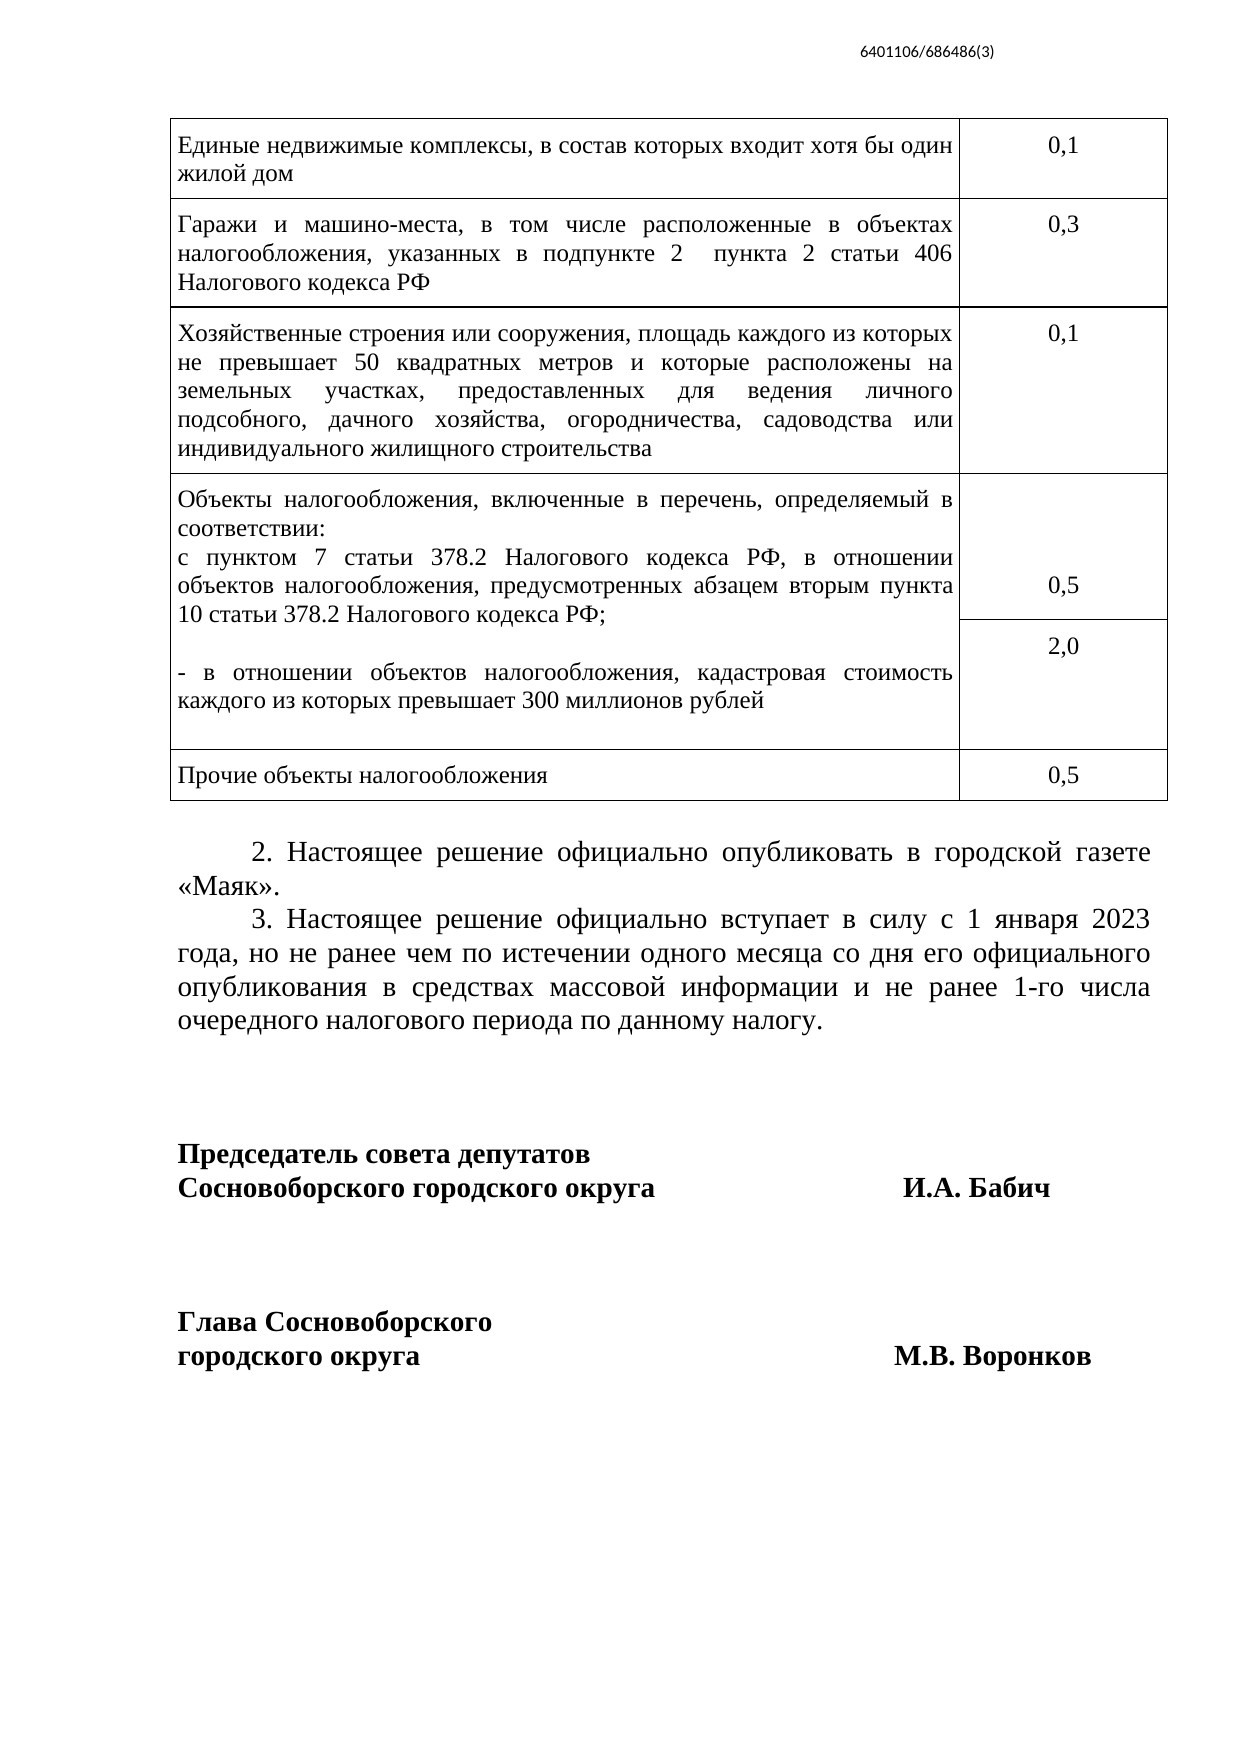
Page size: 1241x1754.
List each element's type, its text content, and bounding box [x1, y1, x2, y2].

table_cell Прочие объекты налогообложения [171, 750, 959, 800]
table_cell Гаражи и машино-места, в том числе расположенные в объектах налогообложения, указанных в подпункте 2 пункта 2 статьи 406 Налогового кодекса РФ [171, 199, 959, 306]
table_cell Объекты налогообложения, включенные в перечень, определяемый в соответствии: с пунктом 7 статьи 378.2 Налогового кодекса РФ, в отношении объектов налогообложения, предусмотренных абзацем вторым пункта 10 статьи 378.2 Налогового кодекса РФ; - в отношении объектов налогообложения, кадастровая стоимость каждого из которых превышает 300 миллионов рублей [171, 474, 959, 749]
table_cell 0,5 [960, 750, 1167, 800]
text 3. Настоящее решение официально вступает в силу с 1 января 2023 года, но не ранее чем по истечении одного месяца со дня его официального опубликования в средствах массовой информации и не ранее 1-го числа очередного налогового периода по данному налогу. [177, 902, 1152, 1036]
table_cell Единые недвижимые комплексы, в состав которых входит хотя бы один жилой дом [171, 119, 959, 198]
table_cell 0,1 [960, 308, 1167, 472]
table_cell 2,0 [960, 620, 1167, 749]
text Глава Сосновоборского [177, 1304, 1152, 1338]
table_cell 0,3 [960, 199, 1167, 306]
table_cell Хозяйственные строения или сооружения, площадь каждого из которых не превышает 50 квадратных метров и которые расположены на земельных участках, предоставленных для ведения личного подсобного, дачного хозяйства, огородничества, садоводства или индивидуального жилищного строительства [171, 308, 959, 472]
text городского округа М.В. Воронков [177, 1338, 1152, 1371]
text Сосновоборского городского округа И.А. Бабич [177, 1170, 1152, 1203]
table_cell 0,1 [960, 119, 1167, 198]
table_cell 0,5 [960, 474, 1167, 619]
text 2. Настоящее решение официально опубликовать в городской газете «Маяк». [177, 834, 1152, 902]
text Председатель совета депутатов [177, 1136, 1152, 1170]
